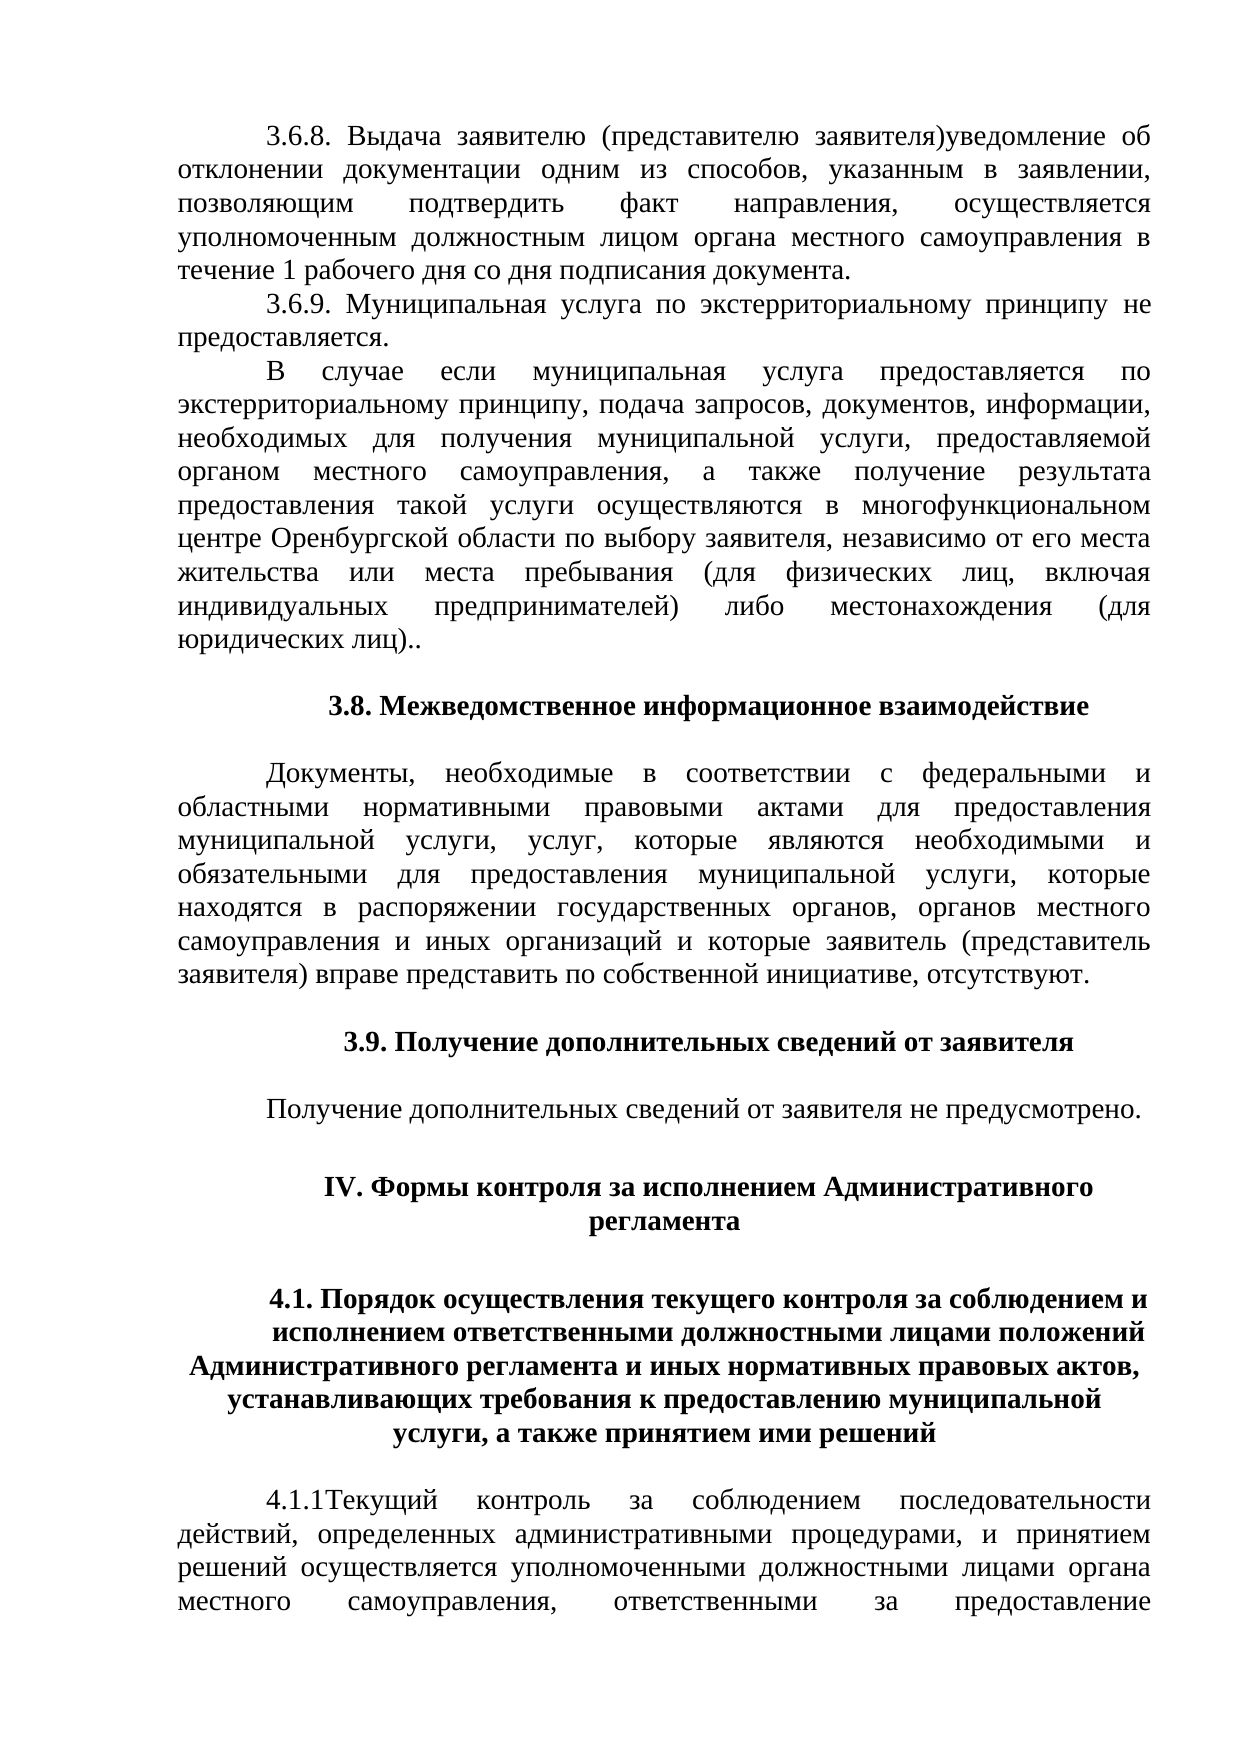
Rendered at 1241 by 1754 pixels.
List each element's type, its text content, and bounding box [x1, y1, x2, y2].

subtitle 4.1. Порядок осуществления текущего контроля за соблюдением и [177, 1281, 1152, 1314]
text 3.6.9. Муниципальная услуга по экстерриториальному принципу не предоставляется. [177, 286, 1152, 353]
text 3.6.8. Выдача заявителю (представителю заявителя)уведомление об отклонении документации одним из способов, указанным в заявлении, позволяющим подтвердить факт направления, осуществляется уполномоченным должностным лицом органа местного самоуправления в течение 1 рабочего дня со дня подписания документа. [177, 118, 1152, 286]
text 3.9. Получение дополнительных сведений от заявителя [177, 1024, 1152, 1057]
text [177, 1482, 1152, 1616]
text Получение дополнительных сведений от заявителя не предусмотрено. [177, 1091, 1152, 1124]
text В случае если муниципальная услуга предоставляется по экстерриториальному принципу, подача запросов, документов, информации, необходимых для получения муниципальной услуги, предоставляемой органом местного самоуправления, а также получение результата предоставления такой услуги осуществляются в многофункциональном центре Оренбургской области по выбору заявителя, независимо от его места жительства или места пребывания (для физических лиц, включая индивидуальных предпринимателей) либо местонахождения (для юридических лиц).. [177, 353, 1152, 655]
title 3.8. Межведомственное информационное взаимодействие [177, 688, 1152, 722]
subtitle исполнением ответственными должностными лицами положений Административного регламента и иных нормативных правовых актов, устанавливающих требования к предоставлению муниципальной услуги, а также принятием ими решений [177, 1314, 1152, 1449]
subtitle IV. Формы контроля за исполнением Административного регламента [177, 1169, 1152, 1236]
text Документы, необходимые в соответствии с федеральными и областными нормативными правовыми актами для предоставления муниципальной услуги, услуг, которые являются необходимыми и обязательными для предоставления муниципальной услуги, которые находятся в распоряжении государственных органов, органов местного самоуправления и иных организаций и которые заявитель (представитель заявителя) вправе представить по собственной инициативе, отсутствуют. [177, 755, 1152, 990]
